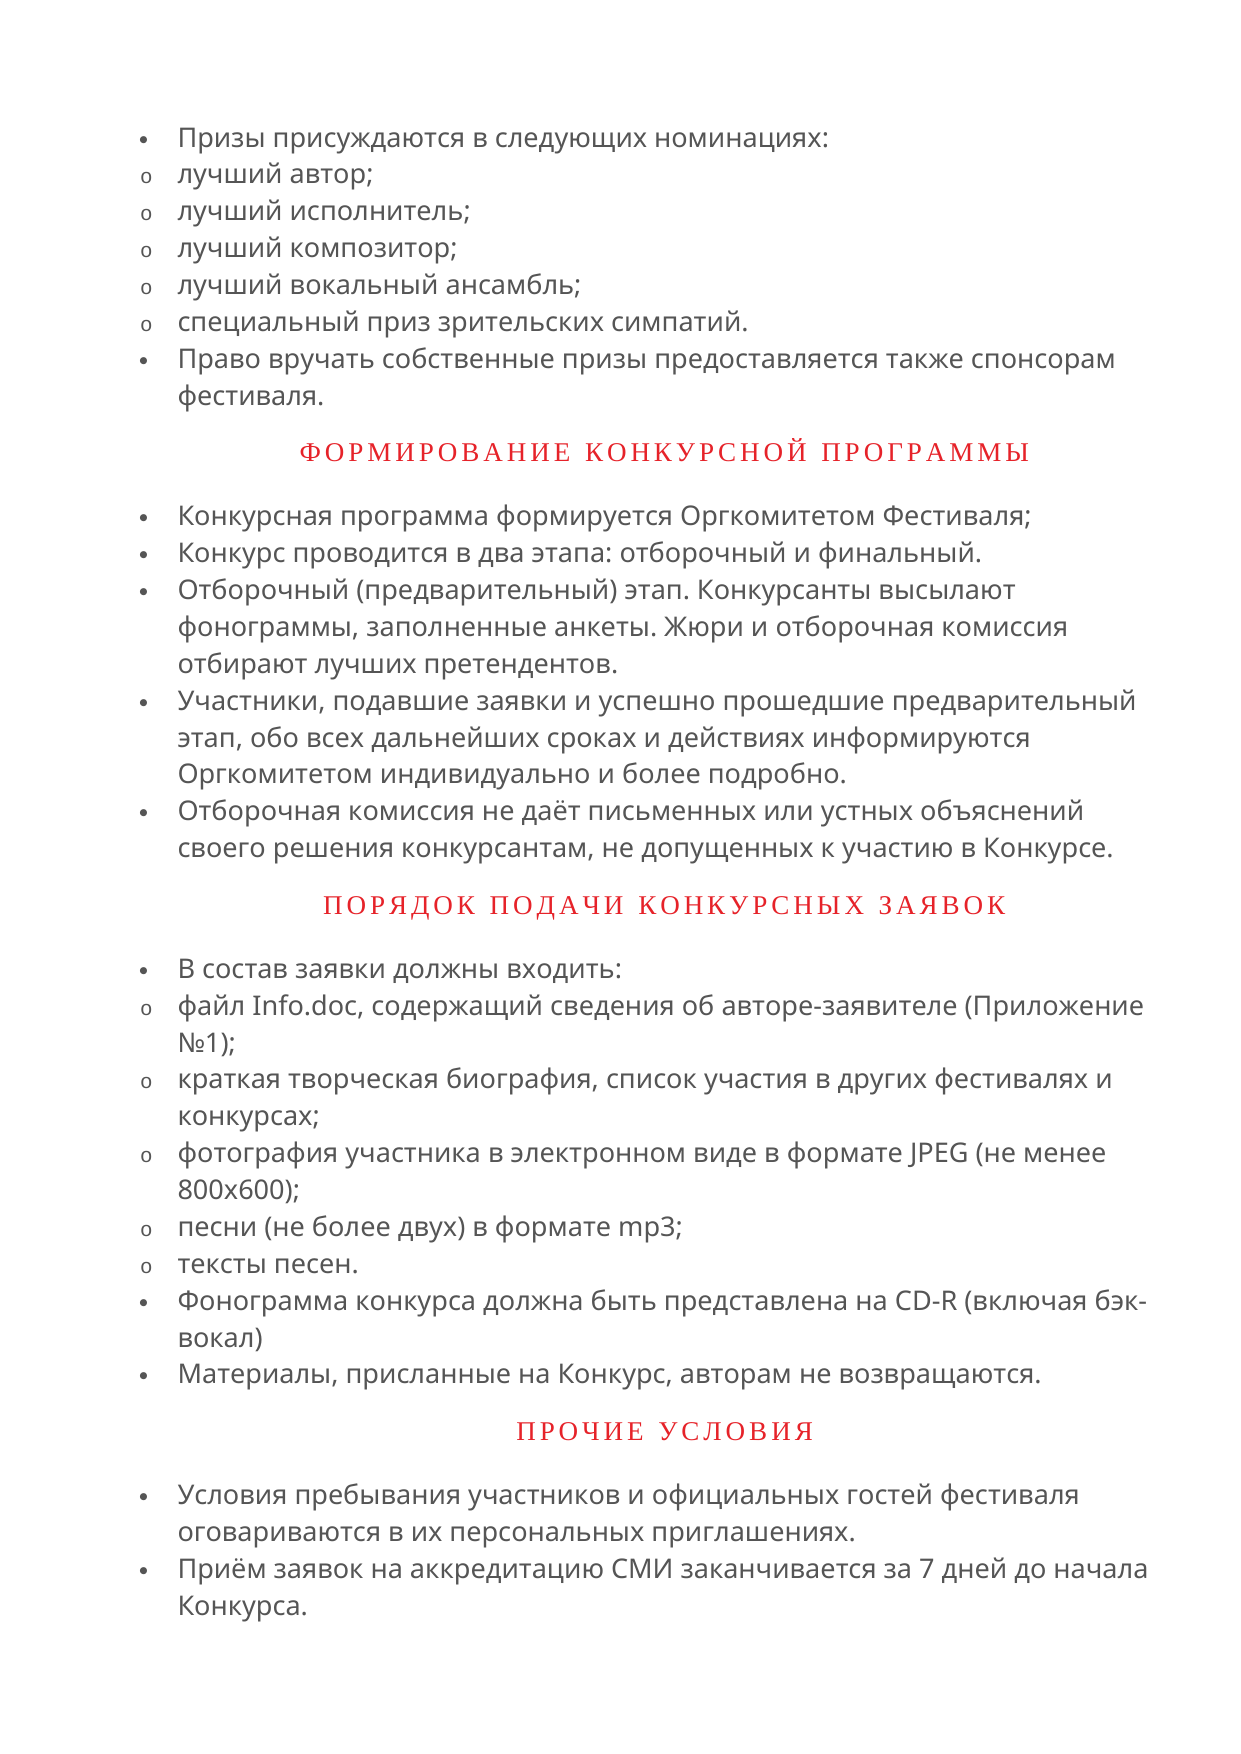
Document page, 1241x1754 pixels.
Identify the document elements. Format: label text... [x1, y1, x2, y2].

list фотография участника в электронном виде в формате JPEG (не менее 800х600); [140, 1134, 1152, 1207]
text ФОРМИРОВАНИЕ КОНКУРСНОЙ ПРОГРАММЫ [177, 437, 1152, 468]
list Участники, подавшие заявки и успешно прошедшие предварительный этап, обо всех дальнейших сроках и действиях информируются Оргкомитетом индивидуально и более подробно. [140, 681, 1152, 792]
list лучший композитор; [140, 229, 1152, 266]
list Отборочная комиссия не даёт письменных или устных объяснений своего решения конкурсантам, не допущенных к участию в Конкурсе. [140, 792, 1152, 866]
list В состав заявки должны входить: [140, 949, 1152, 986]
list Право вручать собственные призы предоставляется также спонсорам фестиваля. [140, 339, 1152, 413]
list лучший автор; [140, 155, 1152, 192]
list файл Info.doc, содержащий сведения об авторе-заявителе (Приложение №1); [140, 986, 1152, 1060]
list Конкурсная программа формируется Оргкомитетом Фестиваля; [140, 497, 1152, 534]
text ПРОЧИЕ УСЛОВИЯ [177, 1415, 1152, 1446]
list Призы присуждаются в следующих номинациях: [140, 118, 1152, 155]
list специальный приз зрительских симпатий. [140, 302, 1152, 339]
list Фонограмма конкурса должна быть представлена на CD-R (включая бэк-вокал) [140, 1281, 1152, 1355]
list лучший исполнитель; [140, 192, 1152, 229]
list Условия пребывания участников и официальных гостей фестиваля оговариваются в их персональных приглашениях. [140, 1476, 1152, 1549]
text ПОРЯДОК ПОДАЧИ КОНКУРСНЫХ ЗАЯВОК [177, 889, 1152, 920]
list тексты песен. [140, 1244, 1152, 1281]
list Конкурс проводится в два этапа: отборочный и финальный. [140, 534, 1152, 571]
list краткая творческая биография, список участия в других фестивалях и конкурсах; [140, 1060, 1152, 1134]
list Приём заявок на аккредитацию СМИ заканчивается за 7 дней до начала Конкурса. [140, 1549, 1152, 1623]
list лучший вокальный ансамбль; [140, 266, 1152, 302]
list Отборочный (предварительный) этап. Конкурсанты высылают фонограммы, заполненные анкеты. Жюри и отборочная комиссия отбирают лучших претендентов. [140, 571, 1152, 681]
list Материалы, присланные на Конкурс, авторам не возвращаются. [140, 1355, 1152, 1392]
list песни (не более двух) в формате mp3; [140, 1207, 1152, 1244]
